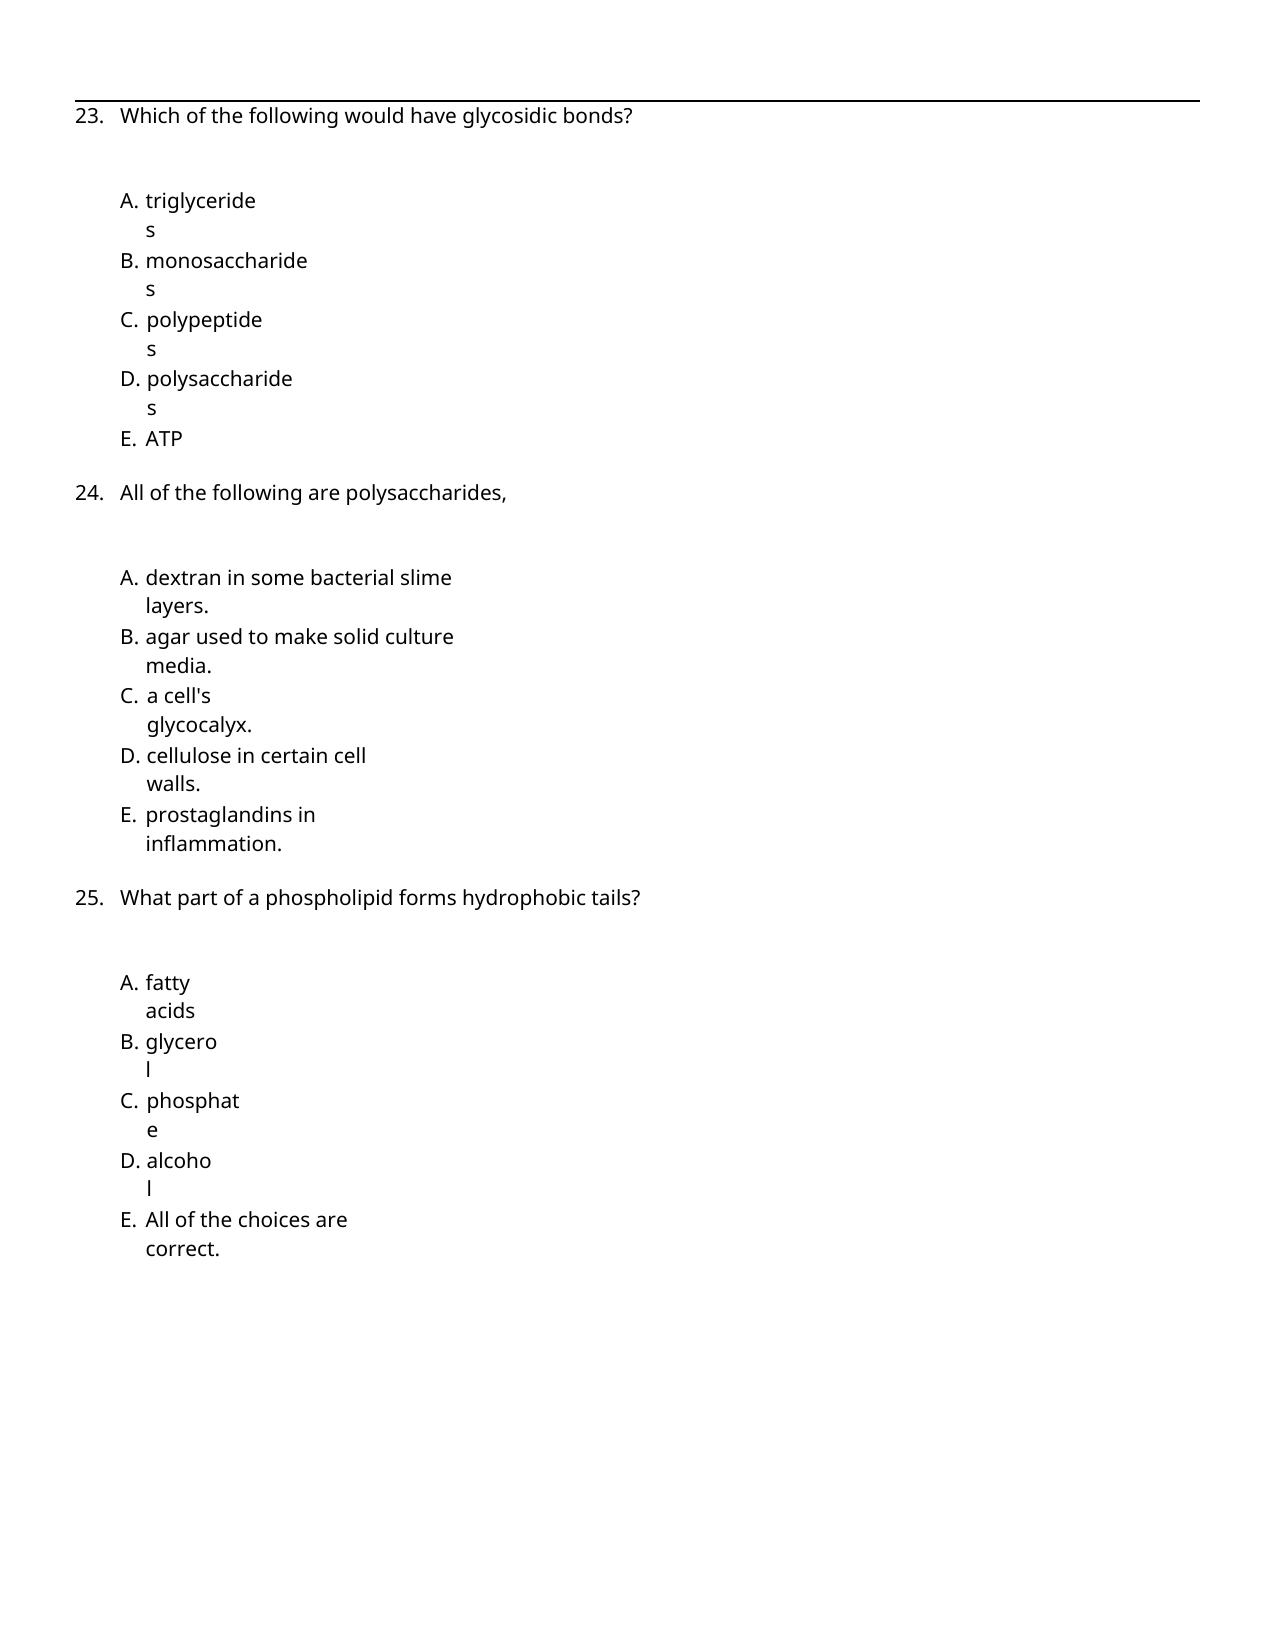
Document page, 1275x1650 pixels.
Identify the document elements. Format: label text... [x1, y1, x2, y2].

table_header What part of a phospholipid forms hydrophobic tails? [120, 883, 1200, 1262]
table_header 24. [75, 478, 120, 857]
table_header 25. [75, 883, 120, 1262]
table_header 23. [75, 102, 120, 452]
table_header All of the following are polysaccharides, [120, 478, 1200, 857]
table_header Which of the following would have glycosidic bonds? [120, 102, 1200, 452]
